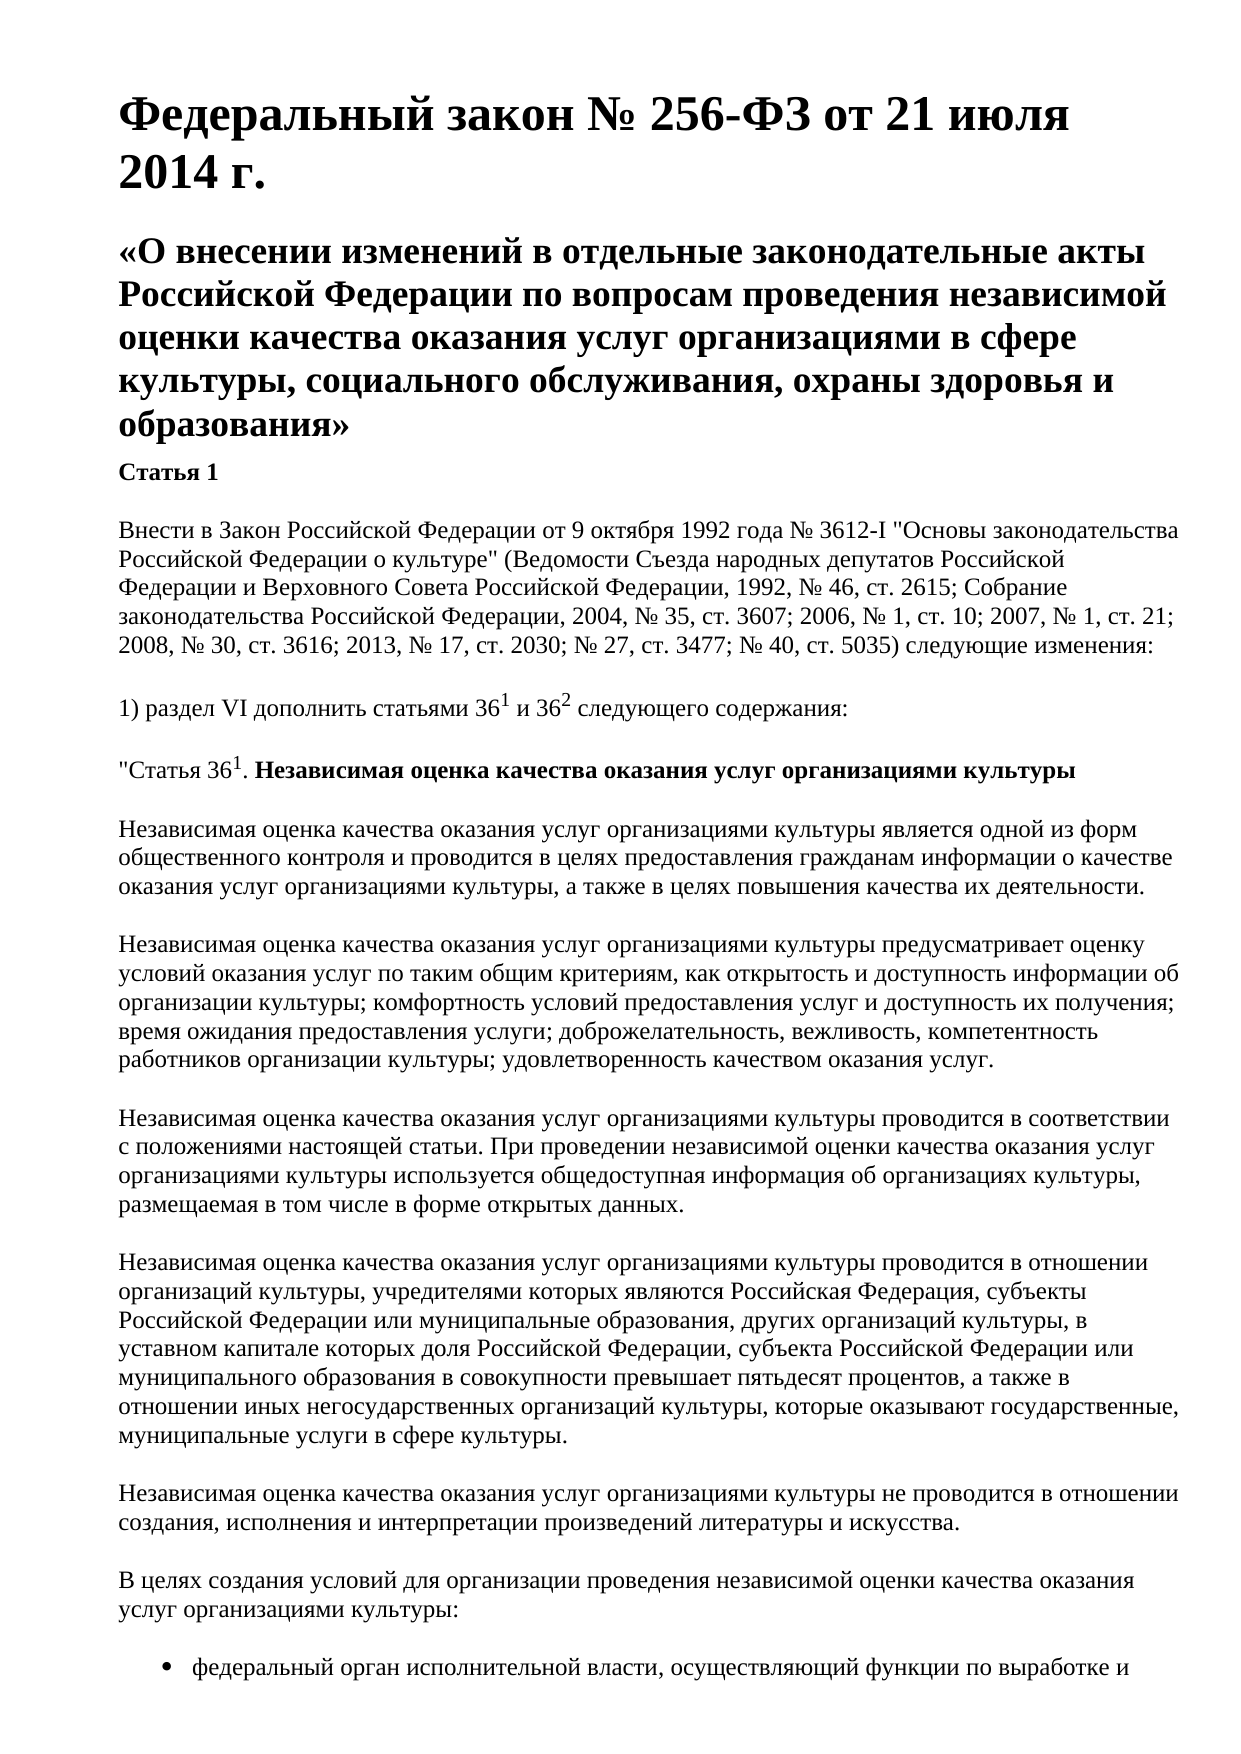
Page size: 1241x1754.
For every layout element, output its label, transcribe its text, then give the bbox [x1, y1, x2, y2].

subtitle Федеральный закон № 256-ФЗ от 21 июля 2014 г. [118, 84, 1181, 199]
text Независимая оценка качества оказания услуг организациями культуры не проводится в отношении создания, исполнения и интерпретации произведений литературы и искусства. [118, 1478, 1181, 1535]
text "Статья 361. Независимая оценка качества оказания услуг организациями культуры [118, 751, 1181, 784]
text Независимая оценка качества оказания услуг организациями культуры является одной из форм общественного контроля и проводится в целях предоставления гражданам информации о качестве оказания услуг организациями культуры, а также в целях повышения качества их деятельности. [118, 814, 1181, 900]
text Статья 1 [118, 457, 1181, 485]
text Независимая оценка качества оказания услуг организациями культуры проводится в соответствии с положениями настоящей статьи. При проведении независимой оценки качества оказания услуг организациями культуры используется общедоступная информация об организациях культуры, размещаемая в том числе в форме открытых данных. [118, 1103, 1181, 1218]
subtitle «О внесении изменений в отдельные законодательные акты Российской Федерации по вопросам проведения независимой оценки качества оказания услуг организациями в сфере культуры, социального обслуживания, охраны здоровья и образования» [118, 228, 1181, 444]
text В целях создания условий для организации проведения независимой оценки качества оказания услуг организациями культуры: [118, 1565, 1181, 1622]
text Независимая оценка качества оказания услуг организациями культуры предусматривает оценку условий оказания услуг по таким общим критериям, как открытость и доступность информации об организации культуры; комфортность условий предоставления услуг и доступность их получения; время ожидания предоставления услуги; доброжелательность, вежливость, компетентность работников организации культуры; удовлетворенность качеством оказания услуг. [118, 929, 1181, 1073]
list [162, 1652, 1181, 1681]
text 1) раздел VI дополнить статьями 361 и 362 следующего содержания: [118, 688, 1181, 721]
text Внести в Закон Российской Федерации от 9 октября 1992 года № 3612-I "Основы законодательства Российской Федерации о культуре" (Ведомости Съезда народных депутатов Российской Федерации и Верховного Совета Российской Федерации, 1992, № 46, ст. 2615; Собрание законодательства Российской Федерации, 2004, № 35, ст. 3607; 2006, № 1, ст. 10; 2007, № 1, ст. 21; 2008, № 30, ст. 3616; 2013, № 17, ст. 2030; № 27, ст. 3477; № 40, ст. 5035) следующие изменения: [118, 515, 1181, 659]
text Независимая оценка качества оказания услуг организациями культуры проводится в отношении организаций культуры, учредителями которых являются Российская Федерация, субъекты Российской Федерации или муниципальные образования, других организаций культуры, в уставном капитале которых доля Российской Федерации, субъекта Российской Федерации или муниципального образования в совокупности превышает пятьдесят процентов, а также в отношении иных негосударственных организаций культуры, которые оказывают государственные, муниципальные услуги в сфере культуры. [118, 1247, 1181, 1448]
